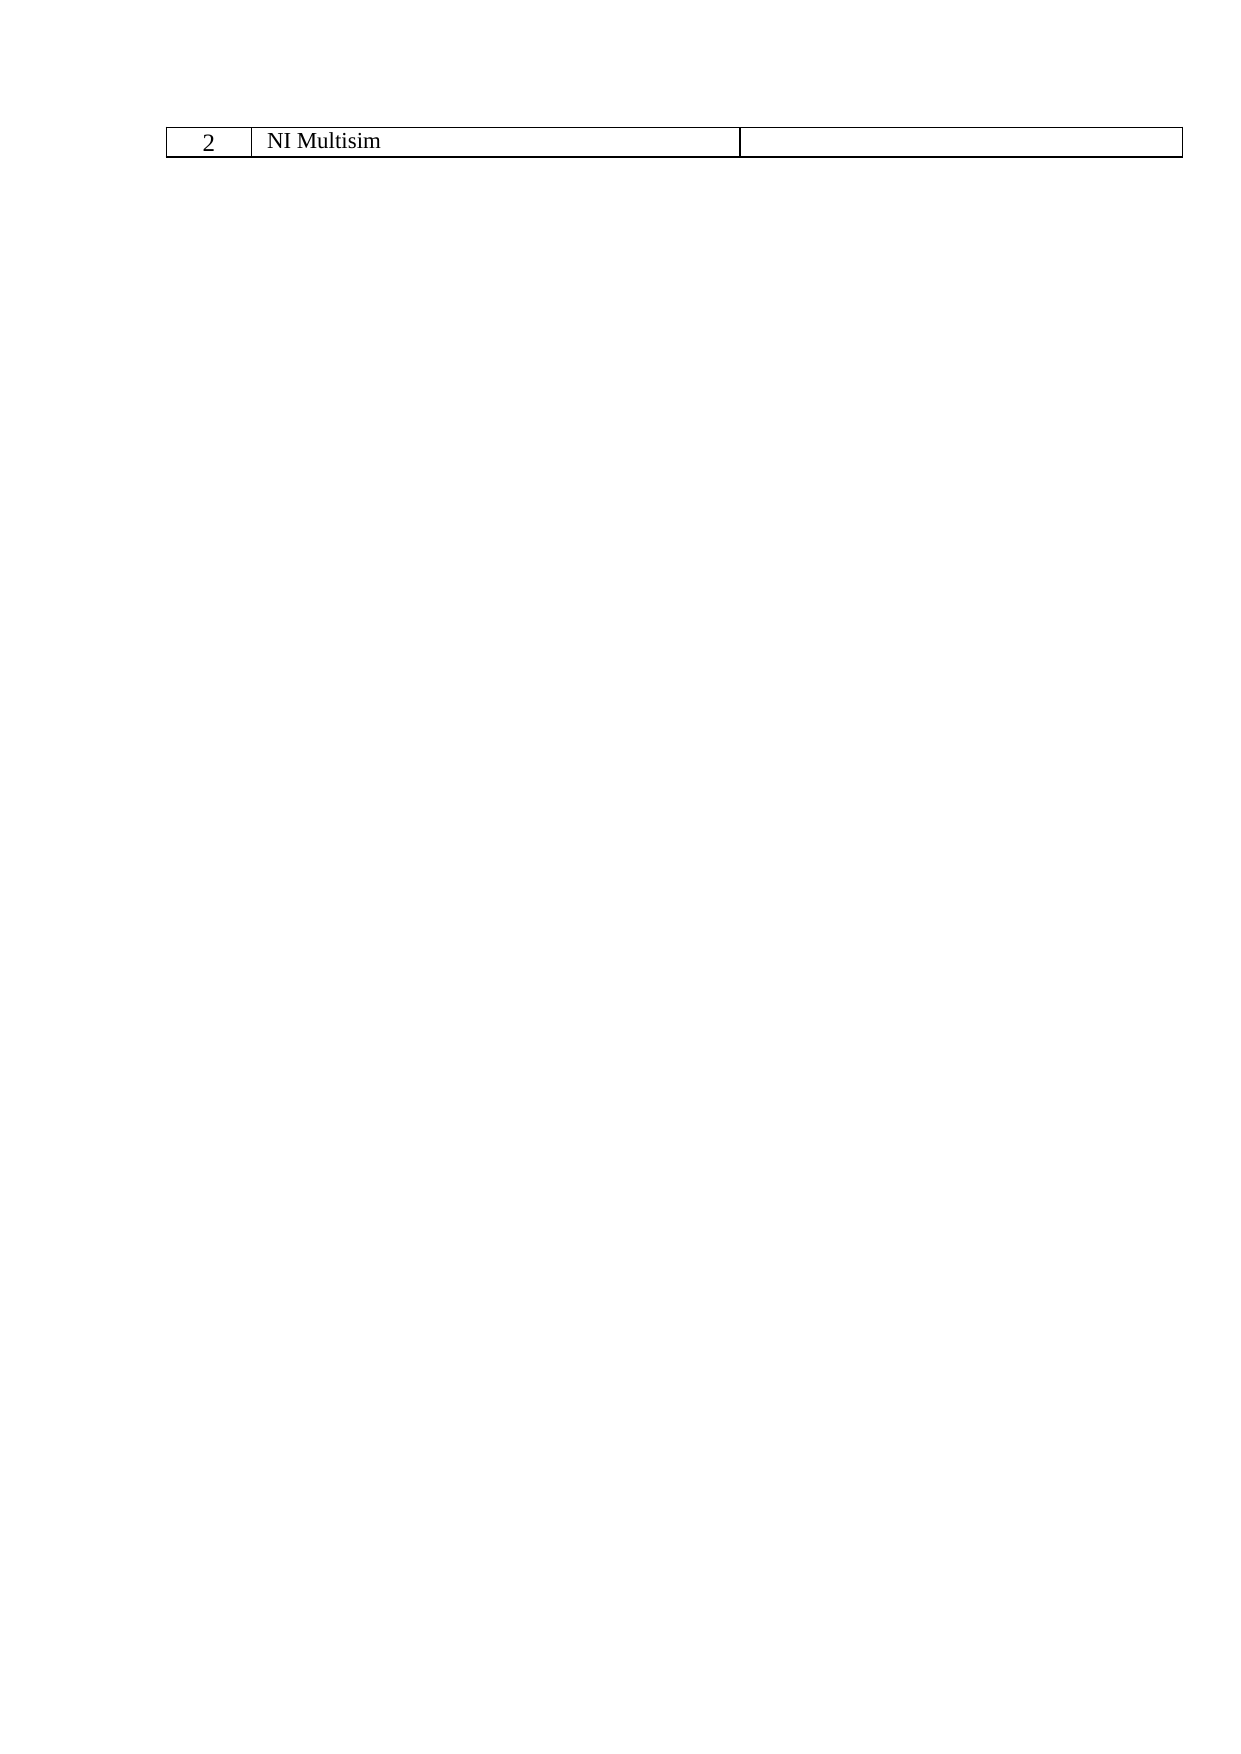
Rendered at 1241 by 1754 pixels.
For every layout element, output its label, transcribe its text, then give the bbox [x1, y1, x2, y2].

table_cell [741, 128, 1182, 156]
table_cell 2 [167, 128, 251, 156]
table_cell NI Multisim [252, 128, 739, 156]
